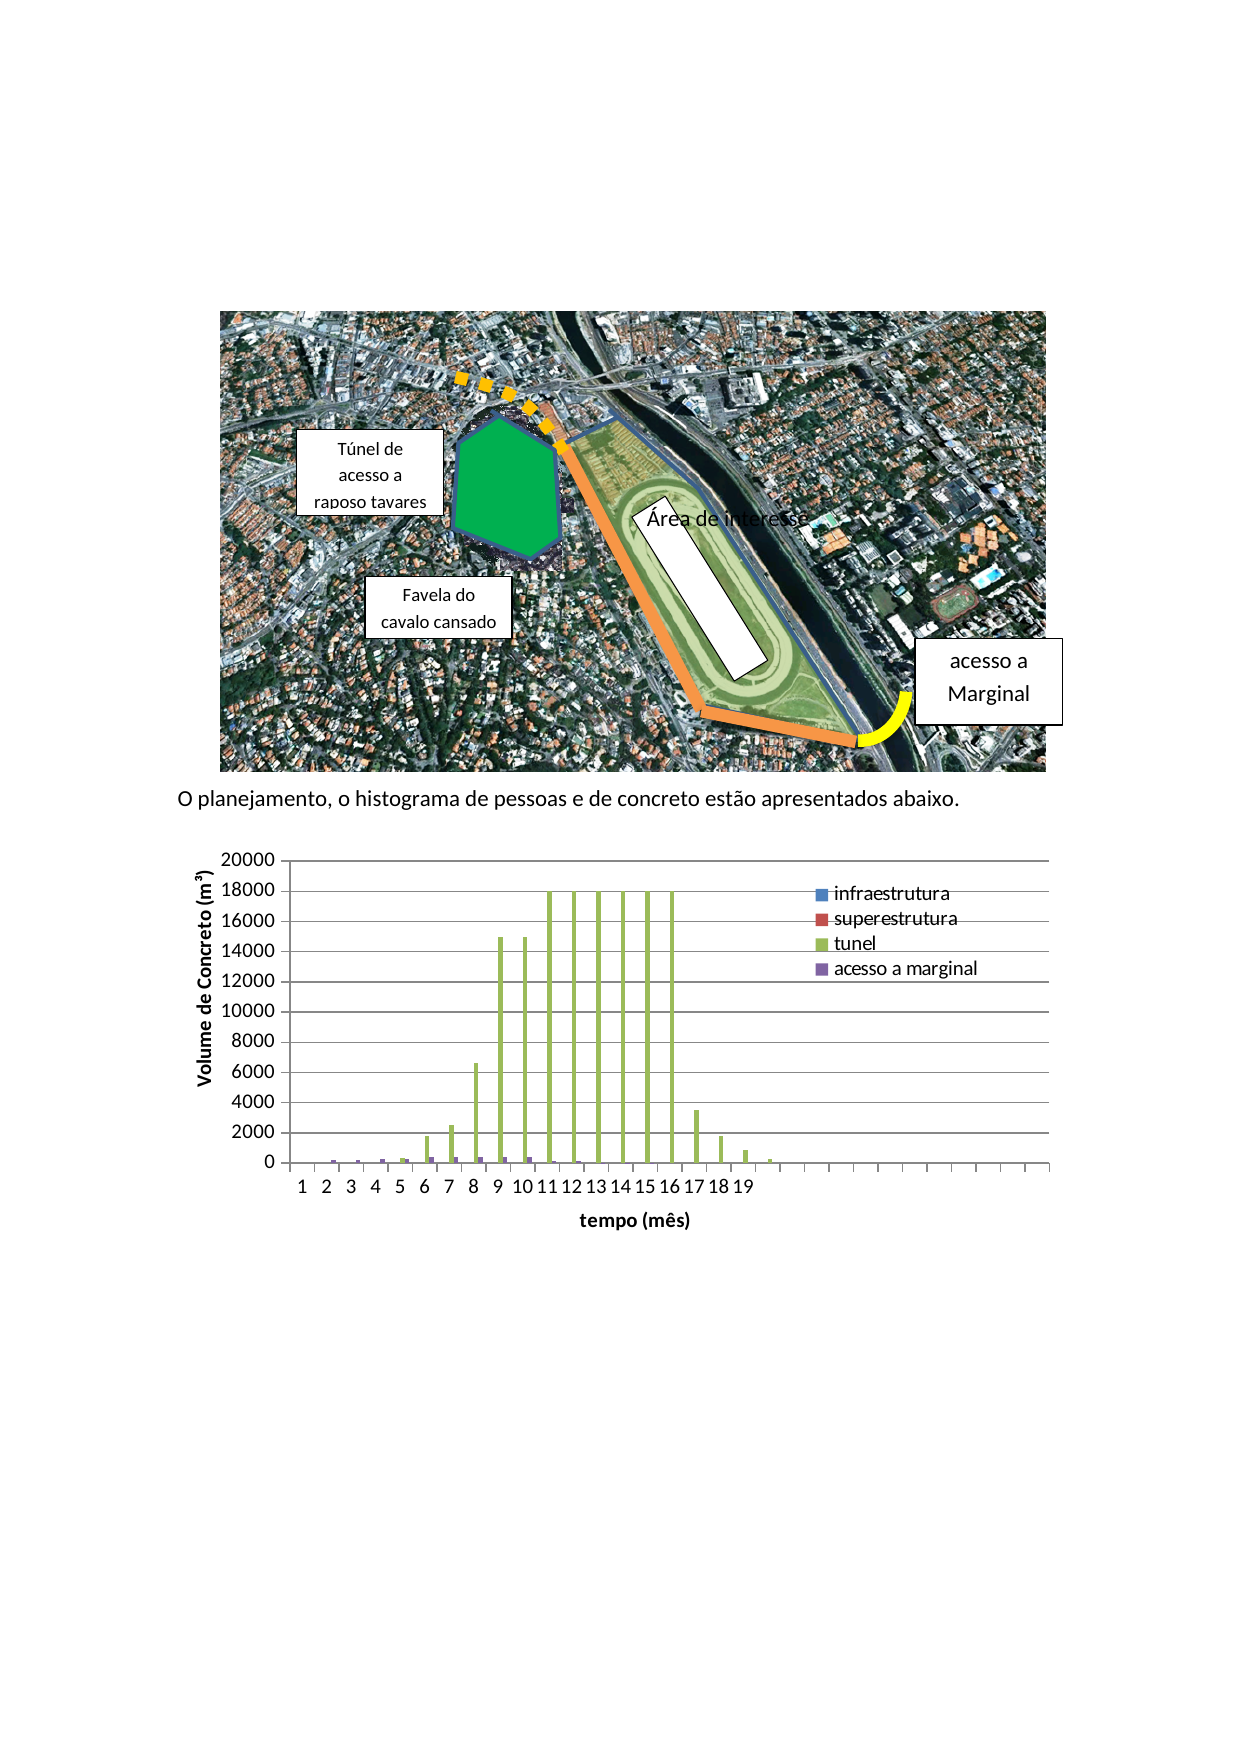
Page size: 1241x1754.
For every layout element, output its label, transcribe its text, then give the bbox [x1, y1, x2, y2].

picture [220, 311, 1046, 772]
text O planejamento, o histograma de pessoas e de concreto estão apresentados abaixo. [177, 784, 1063, 812]
